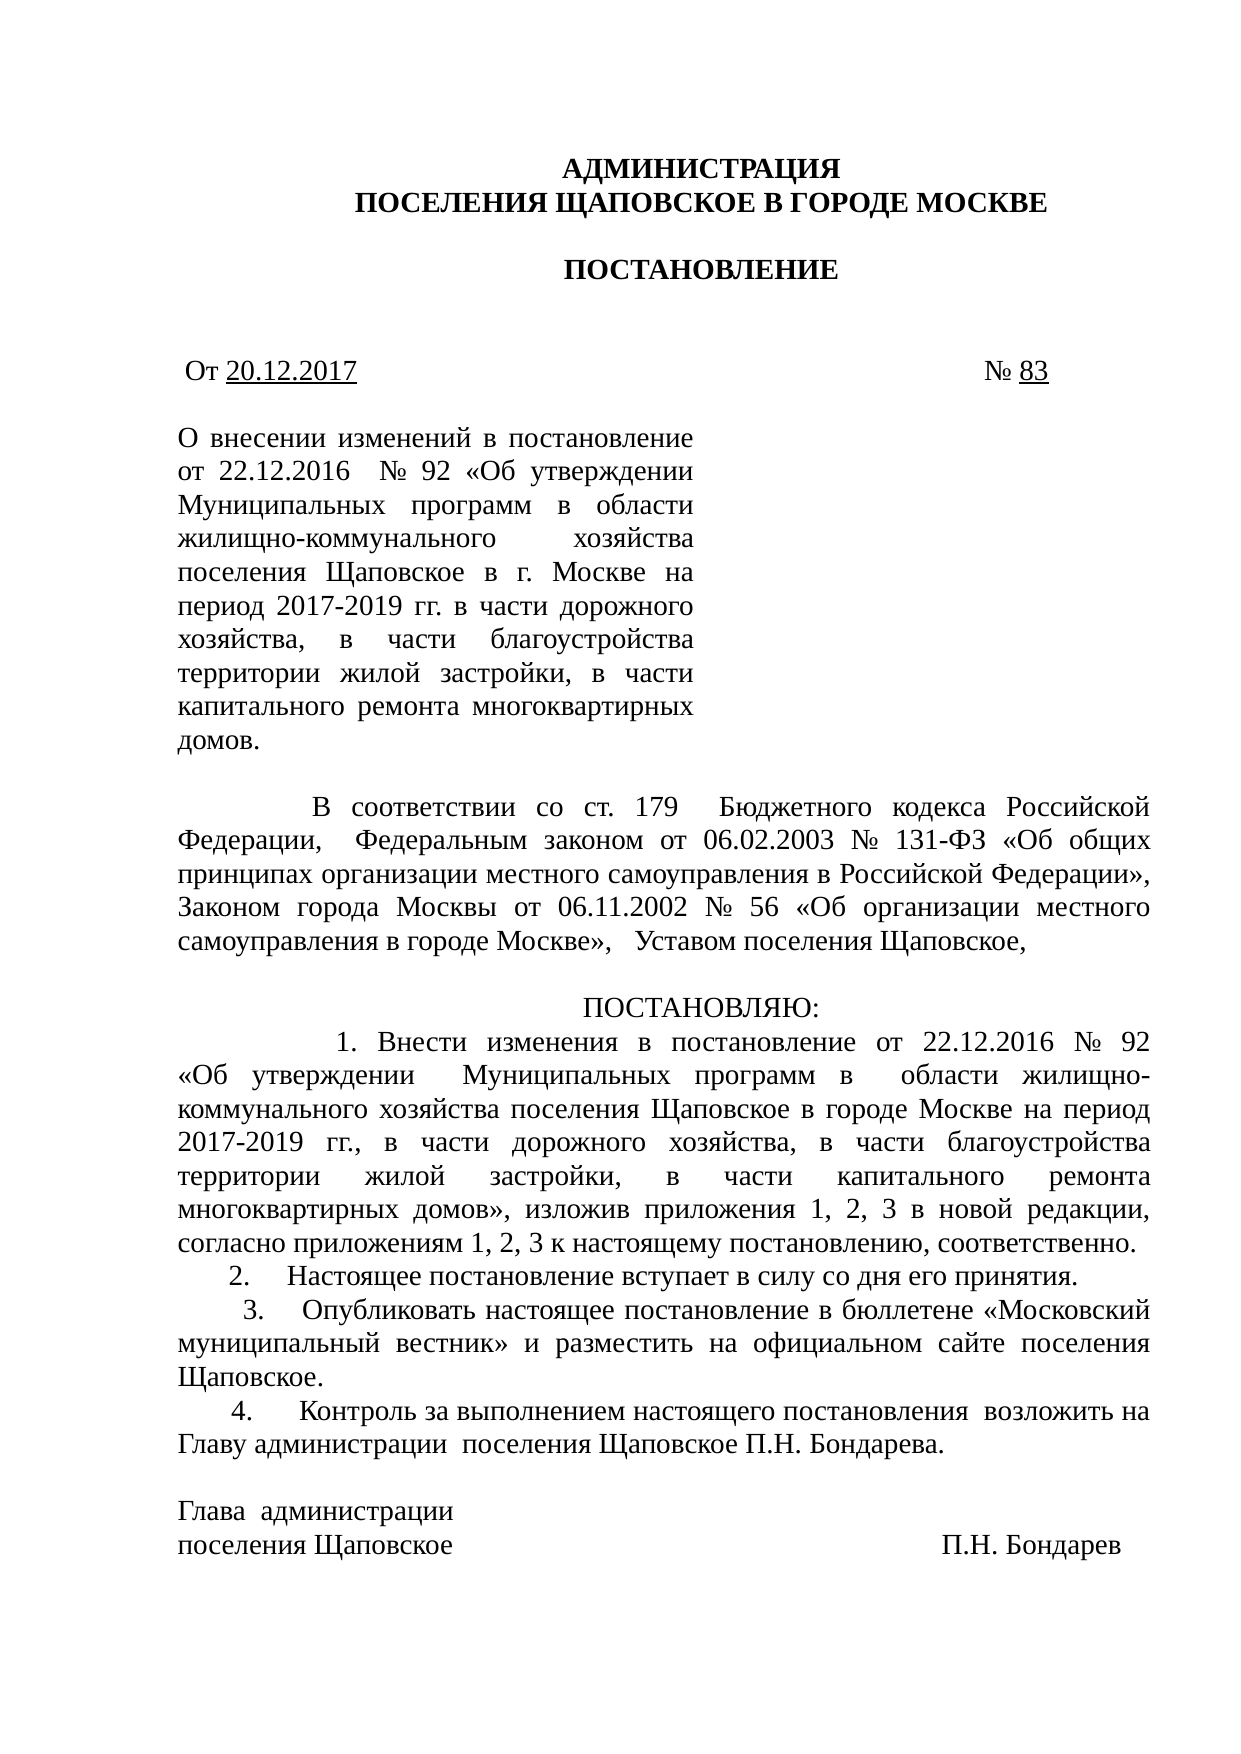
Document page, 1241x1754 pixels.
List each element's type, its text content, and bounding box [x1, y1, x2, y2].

text ПОСТАНОВЛЕНИЕ [177, 252, 1152, 286]
text ПОСЕЛЕНИЯ ЩАПОВСКОЕ В ГОРОДЕ МОСКВЕ [177, 185, 1152, 219]
text 3. Опубликовать настоящее постановление в бюллетене «Московский муниципальный вестник» и разместить на официальном сайте поселения Щаповское. [177, 1292, 1152, 1393]
text поселения Щаповское П.Н. Бондарев [177, 1527, 1152, 1560]
text Глава администрации [177, 1493, 1152, 1527]
text От 20.12.2017 № 83 [177, 353, 1152, 386]
text О внесении изменений в постановление от 22.12.2016 № 92 «Об утверждении Муниципальных программ в области жилищно-коммунального хозяйства поселения Щаповское в г. Москве на период 2017-2019 гг. в части дорожного хозяйства, в части благоустройства территории жилой застройки, в части капитального ремонта многоквартирных домов. [177, 420, 694, 755]
text ПОСТАНОВЛЯЮ: [177, 990, 1152, 1024]
text 4. Контроль за выполнением настоящего постановления возложить на Главу администрации поселения Щаповское П.Н. Бондарева. [177, 1393, 1152, 1460]
text 2. Настоящее постановление вступает в силу со дня его принятия. [177, 1258, 1152, 1292]
text В соответствии со ст. 179 Бюджетного кодекса Российской Федерации, Федеральным законом от 06.02.2003 № 131-ФЗ «Об общих принципах организации местного самоуправления в Российской Федерации», Законом города Москвы от 06.11.2002 № 56 «Об организации местного самоуправления в городе Москве», Уставом поселения Щаповское, [177, 789, 1152, 957]
text 1. Внести изменения в постановление от 22.12.2016 № 92 «Об утверждении Муниципальных программ в области жилищно-коммунального хозяйства поселения Щаповское в городе Москве на период 2017-2019 гг., в части дорожного хозяйства, в части благоустройства территории жилой застройки, в части капитального ремонта многоквартирных домов», изложив приложения 1, 2, 3 в новой редакции, согласно приложениям 1, 2, 3 к настоящему постановлению, соответственно. [177, 1024, 1152, 1258]
text АДМИНИСТРАЦИЯ [177, 152, 1152, 185]
